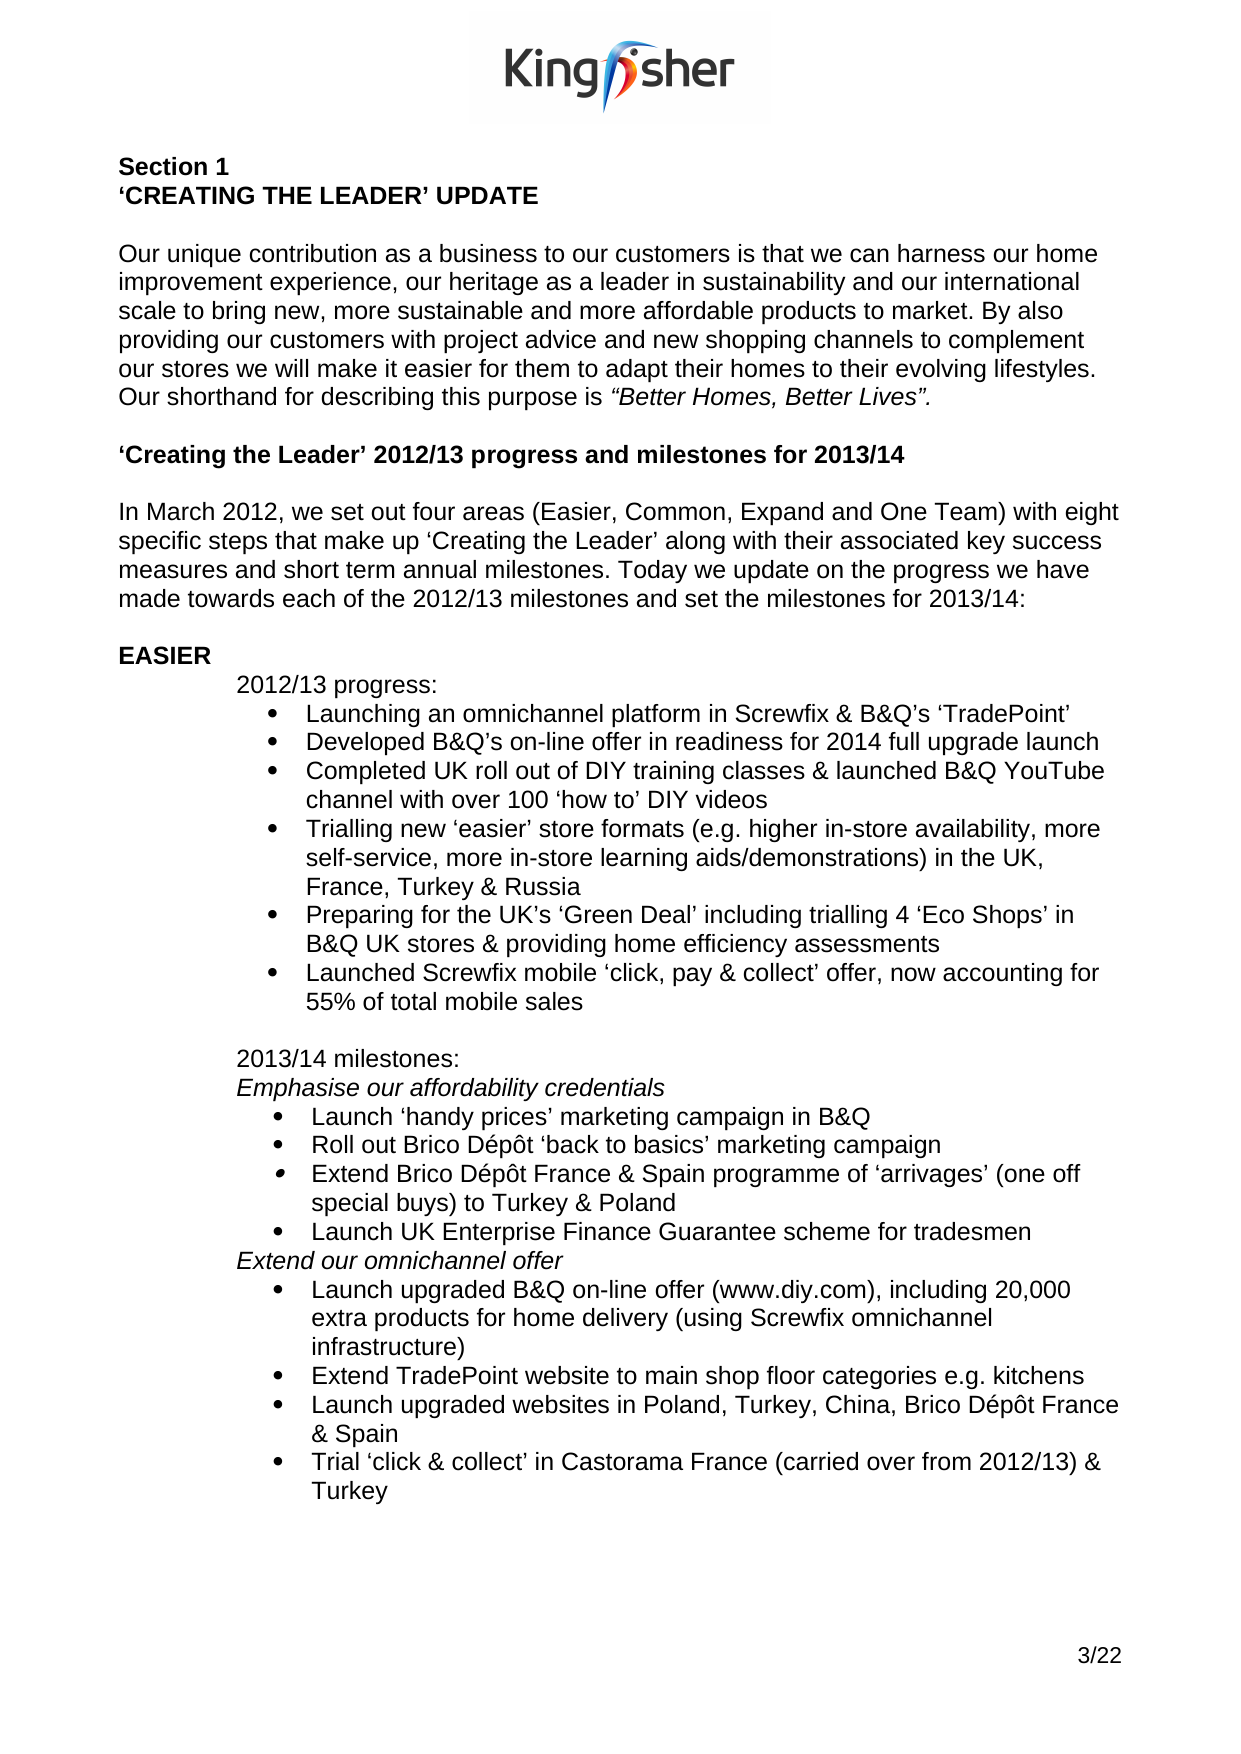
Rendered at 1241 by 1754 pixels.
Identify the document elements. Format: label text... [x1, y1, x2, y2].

text Extend our omnichannel offer [207, 1246, 1122, 1274]
text 2012/13 progress: [193, 670, 1122, 698]
list Launch upgraded B&Q on-line offer (www.diy.com), including 20,000 extra products for home delivery (using Screwfix omnichannel infrastructure) [274, 1274, 1122, 1361]
list Trialling new ‘easier’ store formats (e.g. higher in-store availability, more self-service, more in-store learning aids/demonstrations) in the UK, France, Turkey & Russia [268, 814, 1122, 900]
list Completed UK roll out of DIY training classes & launched B&Q YouTube channel with over 100 ‘how to’ DIY videos [268, 756, 1122, 814]
list Preparing for the UK’s ‘Green Deal’ including trialling 4 ‘Eco Shops’ in B&Q UK stores & providing home efficiency assessments [268, 900, 1122, 958]
list Developed B&Q’s on-line offer in readiness for 2014 full upgrade launch [268, 727, 1122, 756]
text EASIER [118, 641, 1122, 670]
text In March 2012, we set out four areas (Easier, Common, Expand and One Team) with eight specific steps that make up ‘Creating the Leader’ along with their associated key success measures and short term annual milestones. Today we update on the progress we have made towards each of the 2012/13 milestones and set the milestones for 2013/14: [118, 497, 1122, 612]
list Extend TradePoint website to main shop floor categories e.g. kitchens [274, 1361, 1122, 1390]
text ‘CREATING THE LEADER’ UPDATE [118, 181, 1122, 210]
list Trial ‘click & collect’ in Castorama France (carried over from 2012/13) & Turkey [274, 1447, 1122, 1505]
list Launch ‘handy prices’ marketing campaign in B&Q [274, 1102, 1122, 1131]
list Roll out Brico Dépôt ‘back to basics’ marketing campaign [274, 1131, 1122, 1159]
text Emphasise our affordability credentials [193, 1073, 1122, 1102]
text Our unique contribution as a business to our customers is that we can harness our home improvement experience, our heritage as a leader in sustainability and our international scale to bring new, more sustainable and more affordable products to market. By also providing our customers with project advice and new shopping channels to complement our stores we will make it easier for them to adapt their homes to their evolving lifestyles. Our shorthand for describing this purpose is “Better Homes, Better Lives”. [118, 238, 1122, 411]
list Launching an omnichannel platform in Screwfix & B&Q’s ‘TradePoint’ [268, 698, 1122, 727]
list Launched Screwfix mobile ‘click, pay & collect’ offer, now accounting for 55% of total mobile sales [268, 958, 1122, 1015]
list Launch upgraded websites in Poland, Turkey, China, Brico Dépôt France & Spain [274, 1390, 1122, 1447]
text 2013/14 milestones: [193, 1044, 1122, 1073]
list Launch UK Enterprise Finance Guarantee scheme for tradesmen [274, 1217, 1122, 1246]
list Extend Brico Dépôt France & Spain programme of ‘arrivages’ (one off special buys) to Turkey & Poland [274, 1159, 1122, 1217]
text ‘Creating the Leader’ 2012/13 progress and milestones for 2013/14 [118, 440, 1122, 468]
text Section 1 [118, 152, 1122, 181]
picture [468, 11, 772, 124]
